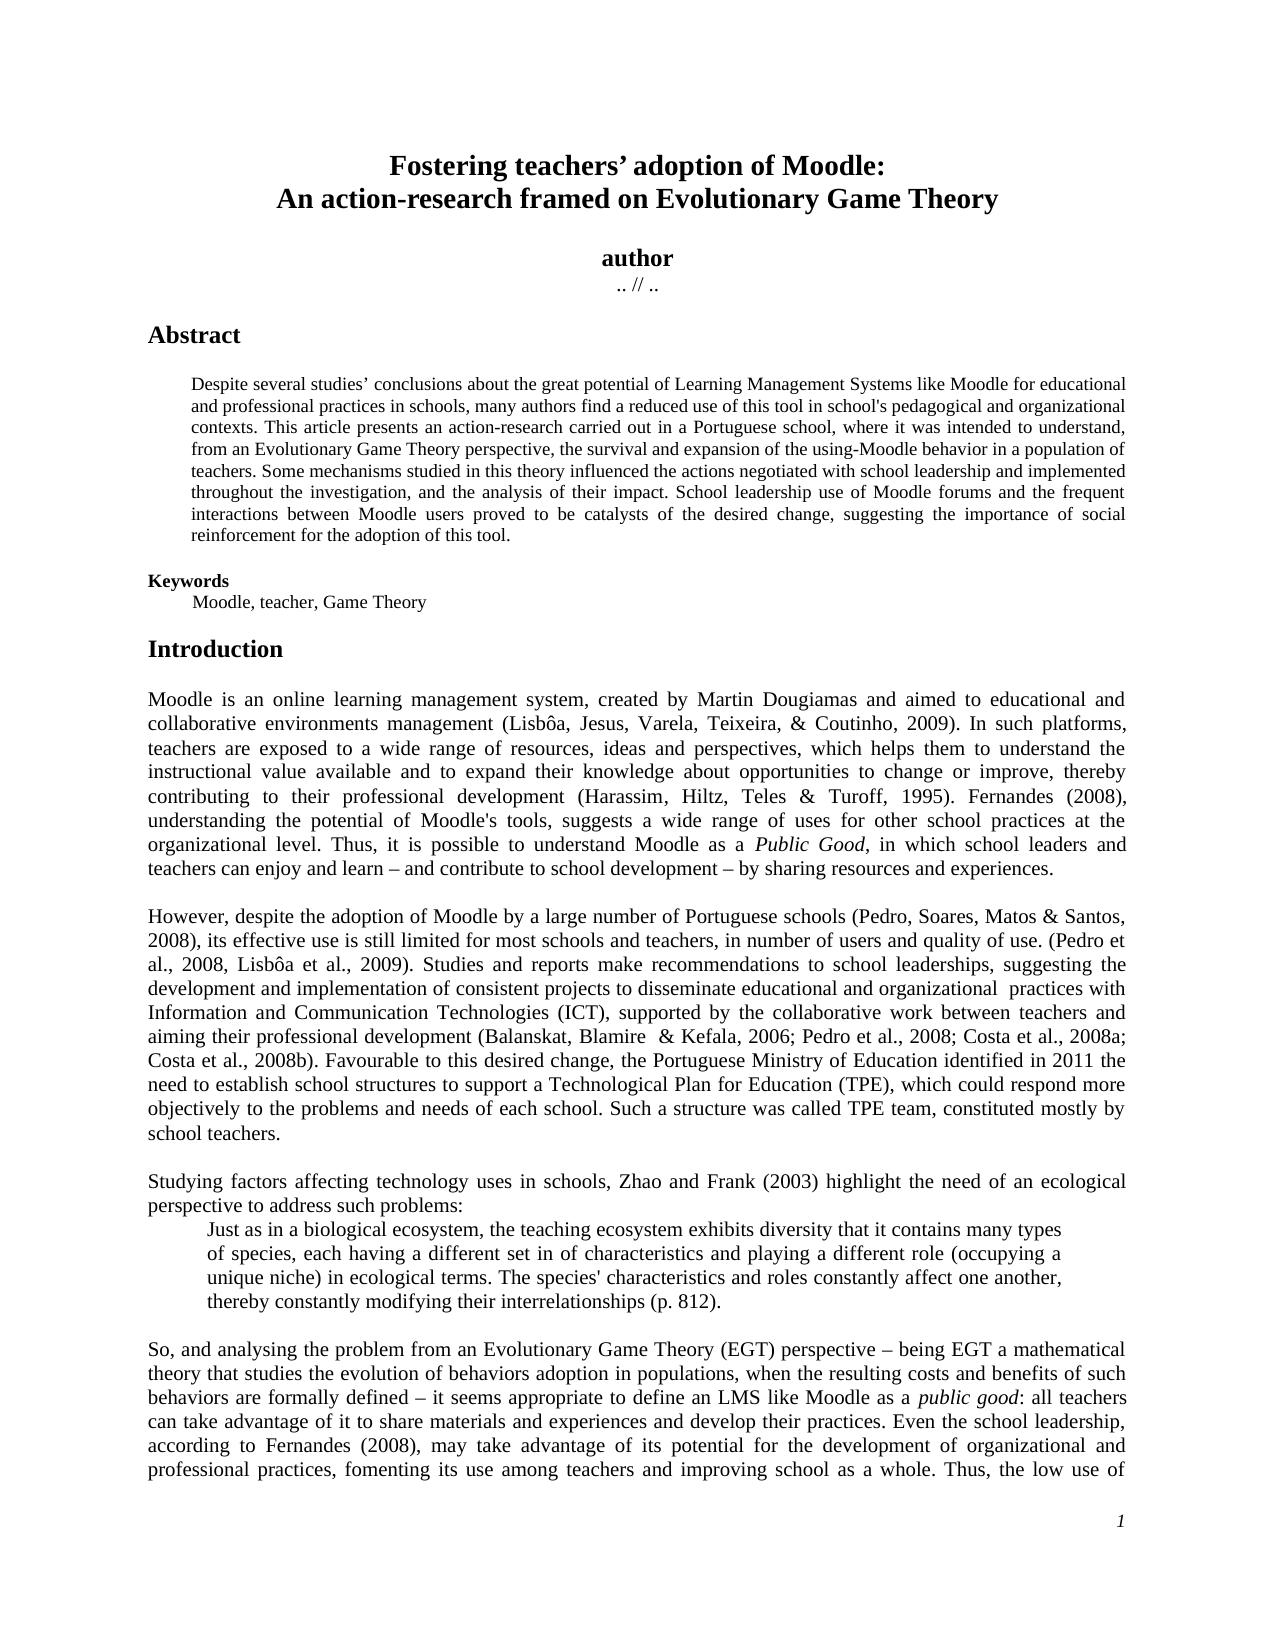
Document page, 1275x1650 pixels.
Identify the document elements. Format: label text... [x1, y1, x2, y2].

text Moodle, teacher, Game Theory [192, 591, 1127, 613]
subtitle Introduction [148, 634, 1127, 663]
text author [148, 243, 1127, 272]
subtitle Abstract [148, 320, 1127, 349]
text .. // .. [148, 272, 1127, 296]
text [148, 1337, 1127, 1481]
text Keywords [148, 570, 1127, 591]
text Fostering teachers’ adoption of Moodle: [148, 148, 1127, 181]
text However, despite the adoption of Moodle by a large number of Portuguese schools (Pedro, Soares, Matos & Santos, 2008), its effective use is still limited for most schools and teachers, in number of users and quality of use. (Pedro et al., 2008, Lisbôa et al., 2009). Studies and reports make recommendations to school leaderships, suggesting the development and implementation of consistent projects to disseminate educational and organizational practices with Information and Communication Technologies (ICT), supported by the collaborative work between teachers and aiming their professional development (Balanskat, Blamire & Kefala, 2006; Pedro et al., 2008; Costa et al., 2008a; Costa et al., 2008b). Favourable to this desired change, the Portuguese Ministry of Education identified in 2011 the need to establish school structures to support a Technological Plan for Education (TPE), which could respond more objectively to the problems and needs of each school. Such a structure was called TPE team, constituted mostly by school teachers. [148, 904, 1127, 1144]
text Moodle is an online learning management system, created by Martin Dougiamas and aimed to educational and collaborative environments management (Lisbôa, Jesus, Varela, Teixeira, & Coutinho, 2009). In such platforms, teachers are exposed to a wide range of resources, ideas and perspectives, which helps them to understand the instructional value available and to expand their knowledge about opportunities to change or improve, thereby contributing to their professional development (Harassim, Hiltz, Teles & Turoff, 1995). Fernandes (2008), understanding the potential of Moodle's tools, suggests a wide range of uses for other school practices at the organizational level. Thus, it is possible to understand Moodle as a Public Good, in which school leaders and teachers can enjoy and learn – and contribute to school development – by sharing resources and experiences. [148, 687, 1127, 880]
text Just as in a biological ecosystem, the teaching ecosystem exhibits diversity that it contains many types of species, each having a different set in of characteristics and playing a different role (occupying a unique niche) in ecological terms. The species' characteristics and roles constantly affect one another, thereby constantly modifying their interrelationships (p. 812). [207, 1217, 1063, 1313]
text Despite several studies’ conclusions about the great potential of Learning Management Systems like Moodle for educational and professional practices in schools, many authors find a reduced use of this tool in school's pedagogical and organizational contexts. This article presents an action-research carried out in a Portuguese school, where it was intended to understand, from an Evolutionary Game Theory perspective, the survival and expansion of the using-Moodle behavior in a population of teachers. Some mechanisms studied in this theory influenced the actions negotiated with school leadership and implemented throughout the investigation, and the analysis of their impact. School leadership use of Moodle forums and the frequent interactions between Moodle users proved to be catalysts of the desired change, suggesting the importance of social reinforcement for the adoption of this tool. [191, 373, 1127, 546]
text An action-research framed on Evolutionary Game Theory [148, 181, 1127, 215]
text Studying factors affecting technology uses in schools, Zhao and Frank (2003) highlight the need of an ecological perspective to address such problems: [148, 1168, 1127, 1217]
